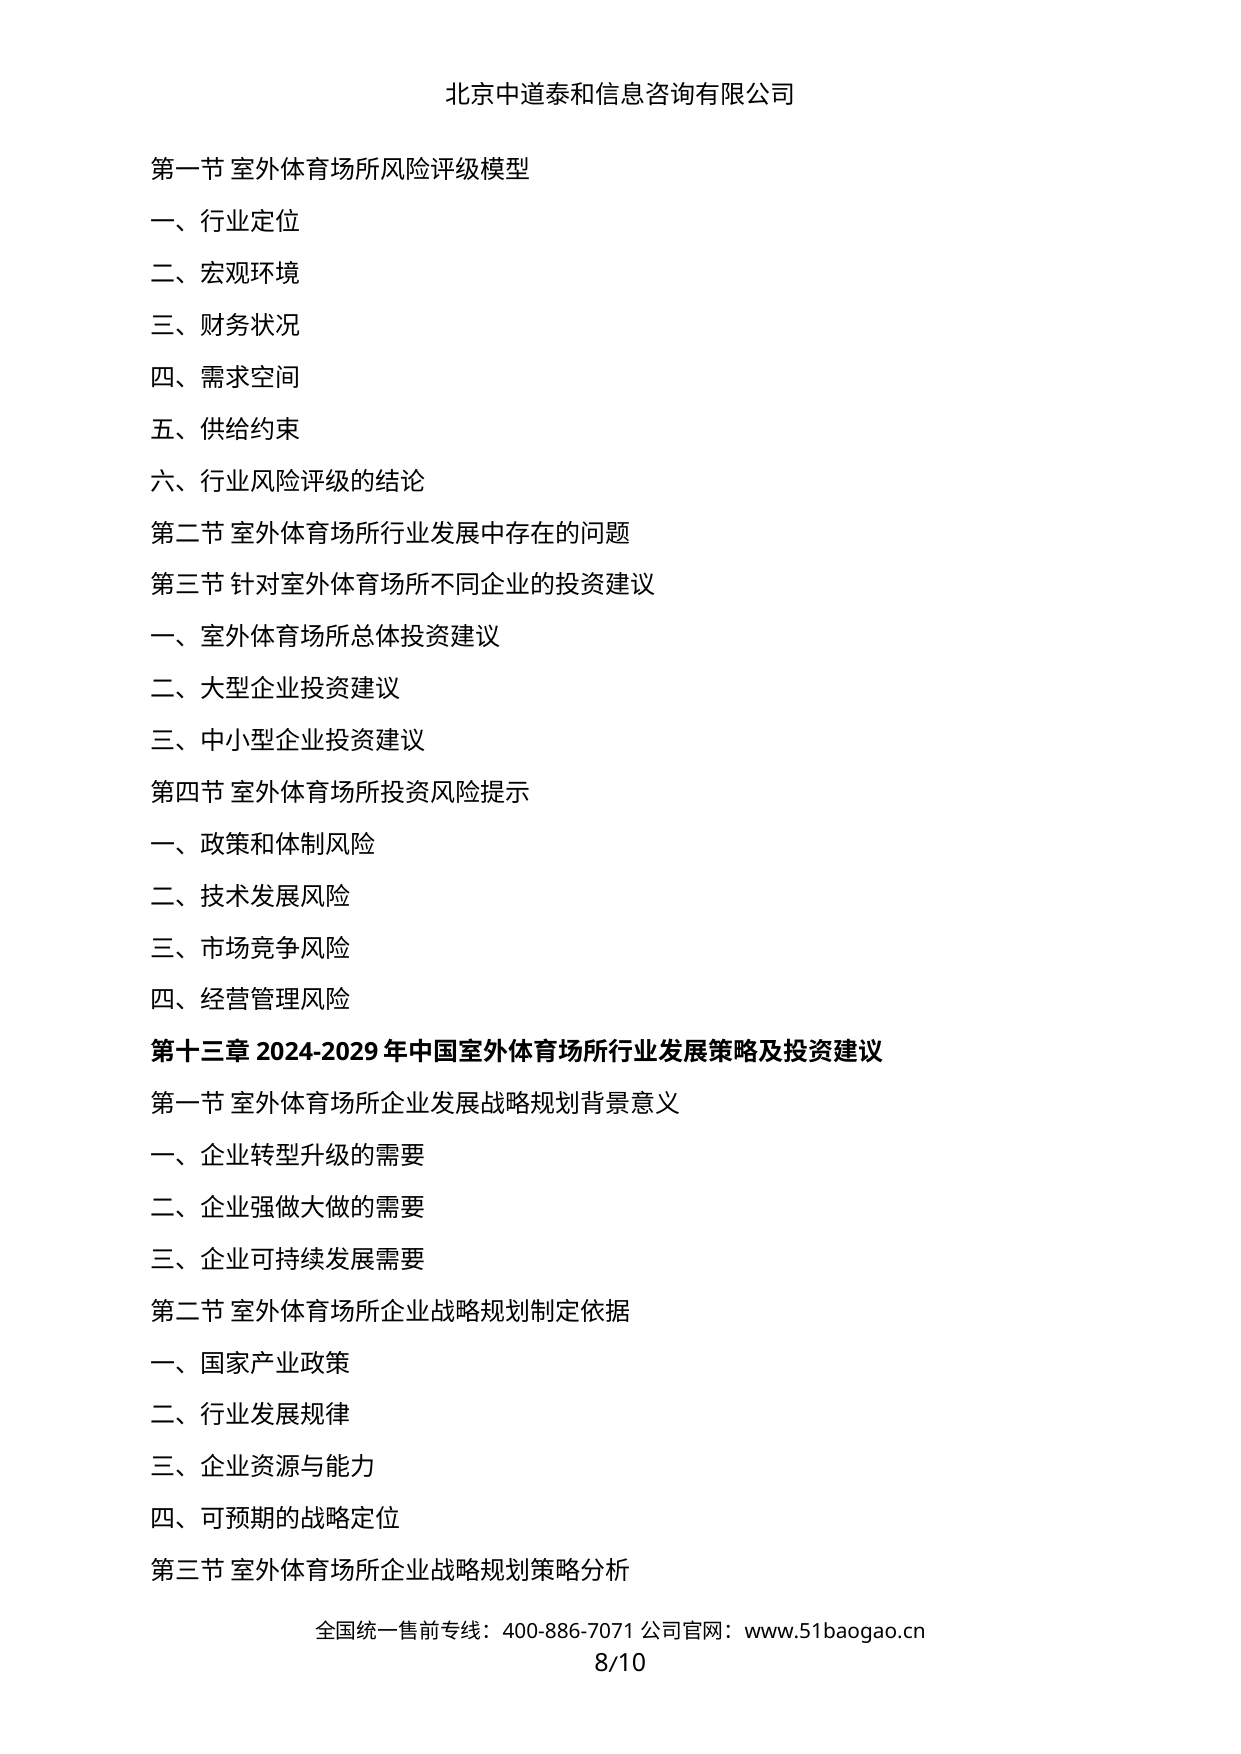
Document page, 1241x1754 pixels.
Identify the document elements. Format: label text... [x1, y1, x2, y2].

text 第十三章 2024-2029年中国室外体育场所行业发展策略及投资建议 [150, 1032, 1090, 1068]
text 一、企业转型升级的需要 [150, 1136, 1090, 1172]
text 一、国家产业政策 [150, 1343, 1090, 1379]
text 六、行业风险评级的结论 [150, 461, 1090, 497]
text 三、企业可持续发展需要 [150, 1239, 1090, 1276]
text 二、技术发展风险 [150, 876, 1090, 912]
text 二、宏观环境 [150, 254, 1090, 290]
text 二、大型企业投资建议 [150, 669, 1090, 705]
text 第三节 室外体育场所企业战略规划策略分析 [150, 1551, 1090, 1587]
text 第三节 针对室外体育场所不同企业的投资建议 [150, 565, 1090, 601]
text 第四节 室外体育场所投资风险提示 [150, 772, 1090, 809]
text 第二节 室外体育场所企业战略规划制定依据 [150, 1291, 1090, 1327]
text 二、行业发展规律 [150, 1395, 1090, 1431]
text 三、财务状况 [150, 306, 1090, 342]
text 五、供给约束 [150, 409, 1090, 446]
text 四、经营管理风险 [150, 980, 1090, 1016]
text 四、需求空间 [150, 357, 1090, 394]
text 第一节 室外体育场所企业发展战略规划背景意义 [150, 1084, 1090, 1120]
text 第一节 室外体育场所风险评级模型 [150, 150, 1090, 186]
text 三、中小型企业投资建议 [150, 721, 1090, 757]
text 一、室外体育场所总体投资建议 [150, 617, 1090, 653]
text 一、行业定位 [150, 202, 1090, 238]
text 一、政策和体制风险 [150, 824, 1090, 861]
text 三、市场竞争风险 [150, 928, 1090, 964]
text 四、可预期的战略定位 [150, 1499, 1090, 1535]
text 三、企业资源与能力 [150, 1447, 1090, 1483]
text 第二节 室外体育场所行业发展中存在的问题 [150, 513, 1090, 549]
text 二、企业强做大做的需要 [150, 1187, 1090, 1224]
